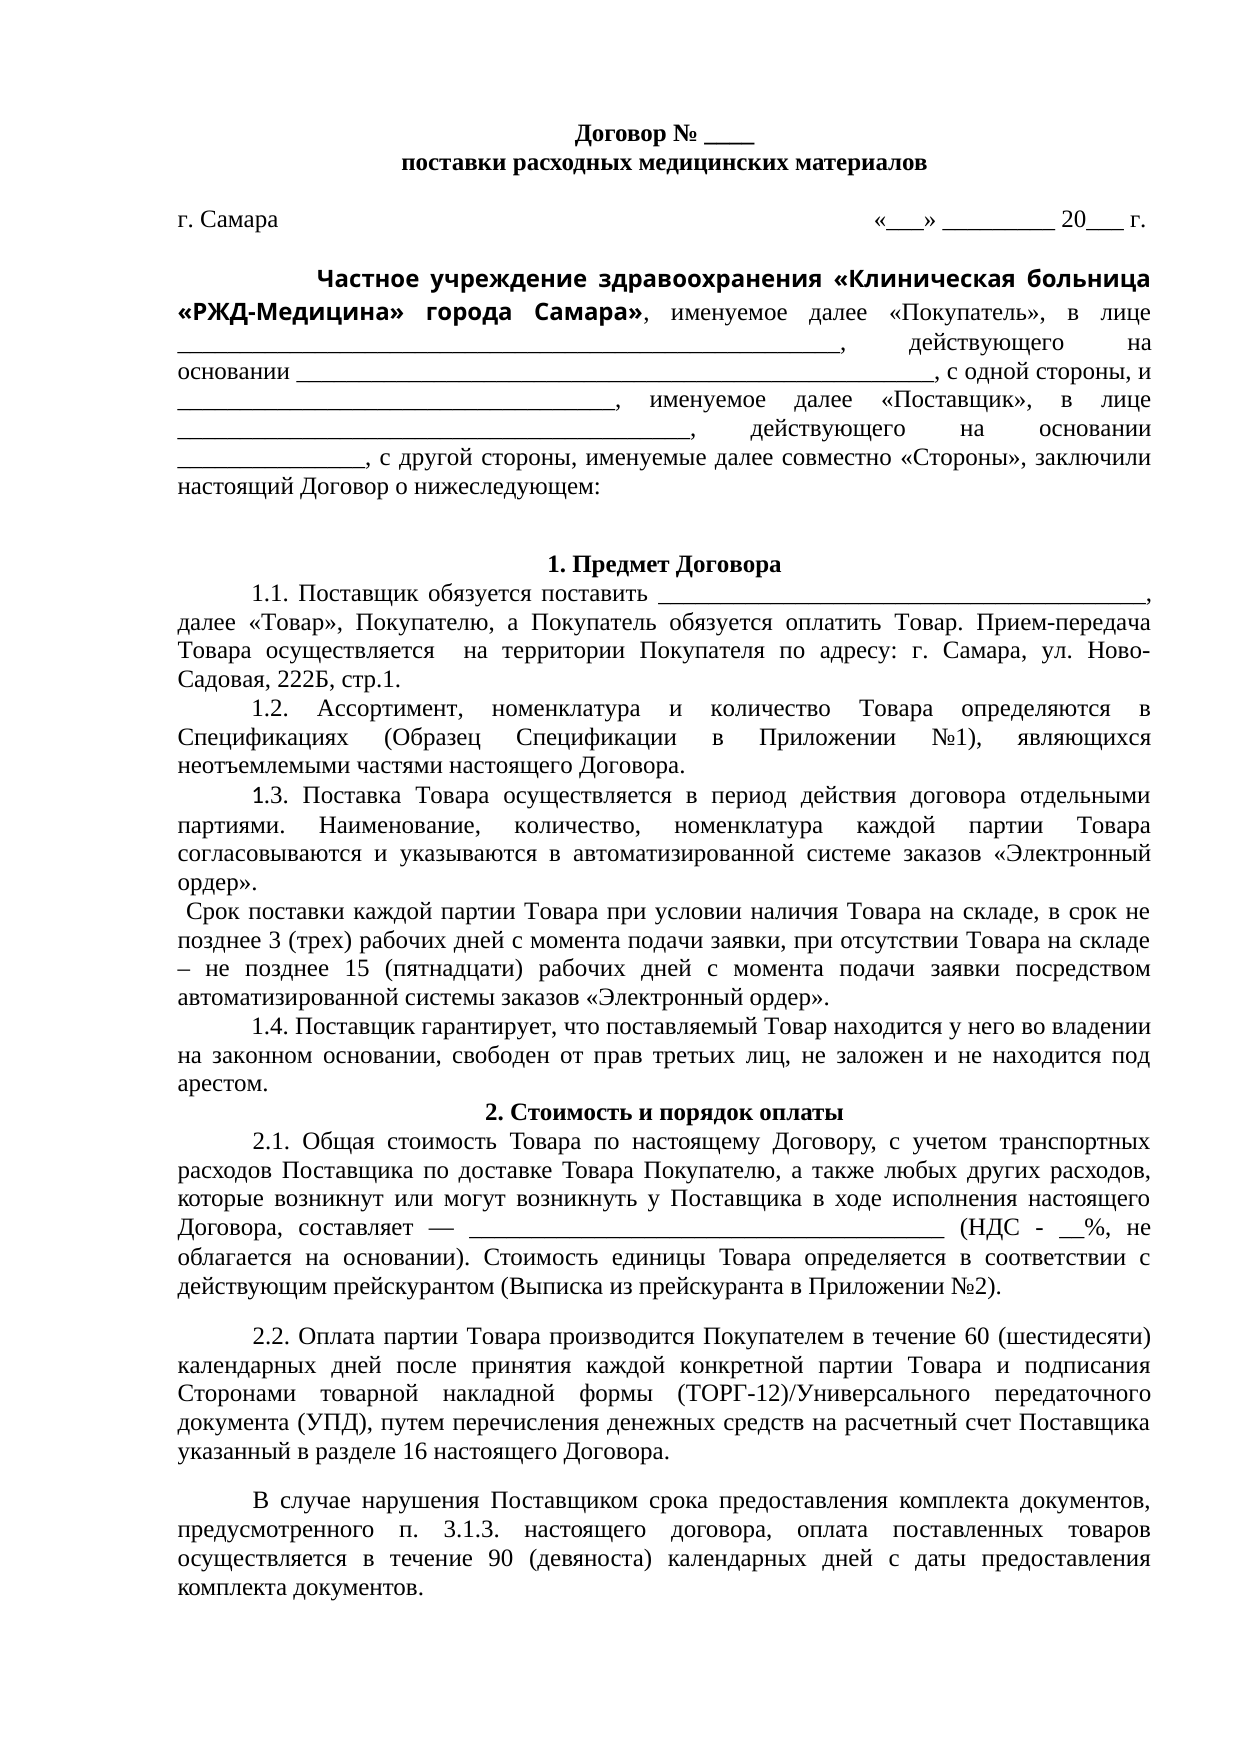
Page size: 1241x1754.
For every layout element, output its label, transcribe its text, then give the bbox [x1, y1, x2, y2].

text 2.2. Оплата партии Товара производится Покупателем в течение 60 (шестидесяти) календарных дней после принятия каждой конкретной партии Товара и подписания Сторонами товарной накладной формы (ТОРГ-12)/Универсального передаточного документа (УПД), путем перечисления денежных средств на расчетный счет Поставщика указанный в разделе 16 настоящего Договора. [177, 1321, 1152, 1465]
text г. Самара «___» _________ 20___ г. [177, 204, 1152, 233]
text 1.4. Поставщик гарантирует, что поставляемый Товар находится у него во владении на законном основании, свободен от прав третьих лиц, не заложен и не находится под арестом. [177, 1011, 1152, 1097]
title Договор № ____ [177, 118, 1152, 147]
text Частное учреждение здравоохранения «Клиническая больница «РЖД-Медицина» города Самара», именуемое далее «Покупатель», в лице _____________________________________________________, действующего на основании ___________________________________________________, с одной стороны, и ___________________________________, именуемое далее «Поставщик», в лице _________________________________________, действующего на основании _______________, с другой стороны, именуемые далее совместно «Стороны», заключили настоящий Договор о нижеследующем: [177, 262, 1152, 499]
text 2. Стоимость и порядок оплаты [177, 1097, 1152, 1126]
text 2.1. Общая стоимость Товара по настоящему Договору, с учетом транспортных расходов Поставщика по доставке Товара Покупателю, а также любых других расходов, которые возникнут или могут возникнуть у Поставщика в ходе исполнения настоящего Договора, составляет — ______________________________________ (НДС - __%, не облагается на основании). Стоимость единицы Товара определяется в соответствии с действующим прейскурантом (Выписка из прейскуранта в Приложении №2). [177, 1126, 1152, 1300]
text В случае нарушения Поставщиком срока предоставления комплекта документов, предусмотренного п. 3.1.3. настоящего договора, оплата поставленных товаров осуществляется в течение 90 (девяноста) календарных дней с даты предоставления комплекта документов. [177, 1486, 1152, 1601]
text 1. Предмет Договора [177, 549, 1152, 578]
text 1.1. Поставщик обязуется поставить _______________________________________, далее «Товар», Покупателю, а Покупатель обязуется оплатить Товар. Прием-передача Товара осуществляется на территории Покупателя по адресу: г. Самара, ул. Ново-Садовая, 222Б, стр.1. [177, 578, 1152, 693]
text Срок поставки каждой партии Товара при условии наличия Товара на складе, в срок не позднее 3 (трех) рабочих дней с момента подачи заявки, при отсутствии Товара на складе – не позднее 15 (пятнадцати) рабочих дней с момента подачи заявки посредством автоматизированной системы заказов «Электронный ордер». [177, 896, 1152, 1011]
text 1.2. Ассортимент, номенклатура и количество Товара определяются в Спецификациях (Образец Спецификации в Приложении №1), являющихся неотъемлемыми частями настоящего Договора. [177, 693, 1152, 779]
text 1.3. Поставка Товара осуществляется в период действия договора отдельными партиями. Наименование, количество, номенклатура каждой партии Товара согласовываются и указываются в автоматизированной системе заказов «Электронный ордер». [177, 779, 1152, 896]
title поставки расходных медицинских материалов [177, 147, 1152, 176]
